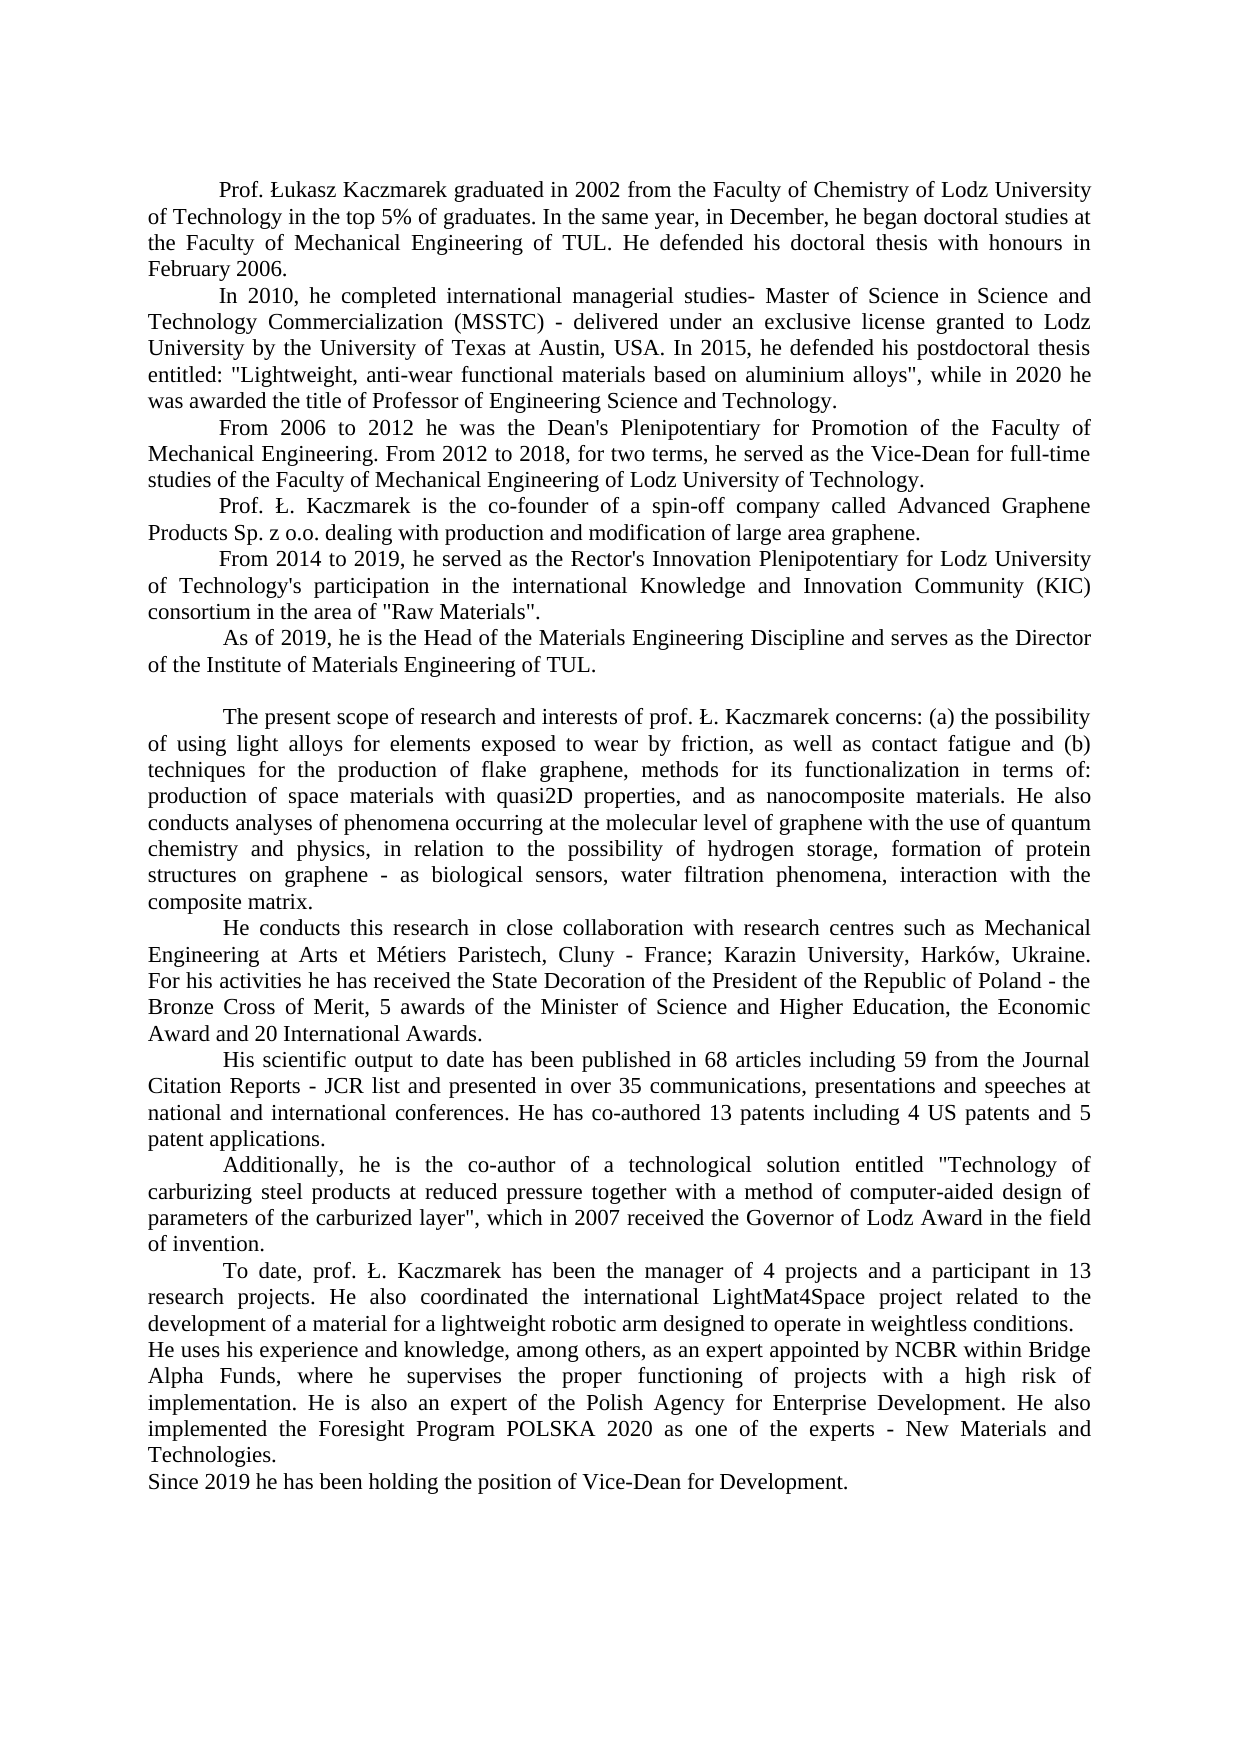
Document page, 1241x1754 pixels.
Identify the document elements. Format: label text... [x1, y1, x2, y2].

text He conducts this research in close collaboration with research centres such as Mechanical Engineering at Arts et Métiers Paristech, Cluny - France; Karazin University, Harków, Ukraine. For his activities he has received the State Decoration of the President of the Republic of Poland - the Bronze Cross of Merit, 5 awards of the Minister of Science and Higher Education, the Economic Award and 20 International Awards. [148, 914, 1093, 1046]
text From 2006 to 2012 he was the Dean's Plenipotentiary for Promotion of the Faculty of Mechanical Engineering. From 2012 to 2018, for two terms, he served as the Vice-Dean for full-time studies of the Faculty of Mechanical Engineering of Lodz University of Technology. [148, 413, 1093, 493]
text Additionally, he is the co-author of a technological solution entitled "Technology of carburizing steel products at reduced pressure together with a method of computer-aided design of parameters of the carburized layer", which in 2007 received the Governor of Lodz Award in the field of invention. [148, 1151, 1093, 1257]
text He uses his experience and knowledge, among others, as an expert appointed by NCBR within Bridge Alpha Funds, where he supervises the proper functioning of projects with a high risk of implementation. He is also an expert of the Polish Agency for Enterprise Development. He also implemented the Foresight Program POLSKA 2020 as one of the experts - New Materials and Technologies. [148, 1336, 1093, 1468]
text Since 2019 he has been holding the position of Vice-Dean for Development. [148, 1468, 1093, 1494]
text To date, prof. Ł. Kaczmarek has been the manager of 4 projects and a participant in 13 research projects. He also coordinated the international LightMat4Space project related to the development of a material for a lightweight robotic arm designed to operate in weightless conditions. [148, 1257, 1093, 1336]
text Prof. Łukasz Kaczmarek graduated in 2002 from the Faculty of Chemistry of Lodz University of Technology in the top 5% of graduates. In the same year, in December, he began doctoral studies at the Faculty of Mechanical Engineering of TUL. He defended his doctoral thesis with honours in February 2006. [148, 176, 1093, 282]
text As of 2019, he is the Head of the Materials Engineering Discipline and serves as the Director of the Institute of Materials Engineering of TUL. [148, 624, 1093, 677]
text From 2014 to 2019, he served as the Rector's Innovation Plenipotentiary for Lodz University of Technology's participation in the international Knowledge and Innovation Community (KIC) consortium in the area of "Raw Materials". [148, 545, 1093, 624]
text His scientific output to date has been published in 68 articles including 59 from the Journal Citation Reports - JCR list and presented in over 35 communications, presentations and speeches at national and international conferences. He has co-authored 13 patents including 4 US patents and 5 patent applications. [148, 1046, 1093, 1151]
text Prof. Ł. Kaczmarek is the co-founder of a spin-off company called Advanced Graphene Products Sp. z o.o. dealing with production and modification of large area graphene. [148, 493, 1093, 545]
text In 2010, he completed international managerial studies- Master of Science in Science and Technology Commercialization (MSSTC) - delivered under an exclusive license granted to Lodz University by the University of Texas at Austin, USA. In 2015, he defended his postdoctoral thesis entitled: "Lightweight, anti-wear functional materials based on aluminium alloys", while in 2020 he was awarded the title of Professor of Engineering Science and Technology. [148, 282, 1093, 413]
text The present scope of research and interests of prof. Ł. Kaczmarek concerns: (a) the possibility of using light alloys for elements exposed to wear by friction, as well as contact fatigue and (b) techniques for the production of flake graphene, methods for its functionalization in terms of: production of space materials with quasi2D properties, and as nanocomposite materials. He also conducts analyses of phenomena occurring at the molecular level of graphene with the use of quantum chemistry and physics, in relation to the possibility of hydrogen storage, formation of protein structures on graphene - as biological sensors, water filtration phenomena, interaction with the composite matrix. [148, 703, 1093, 914]
